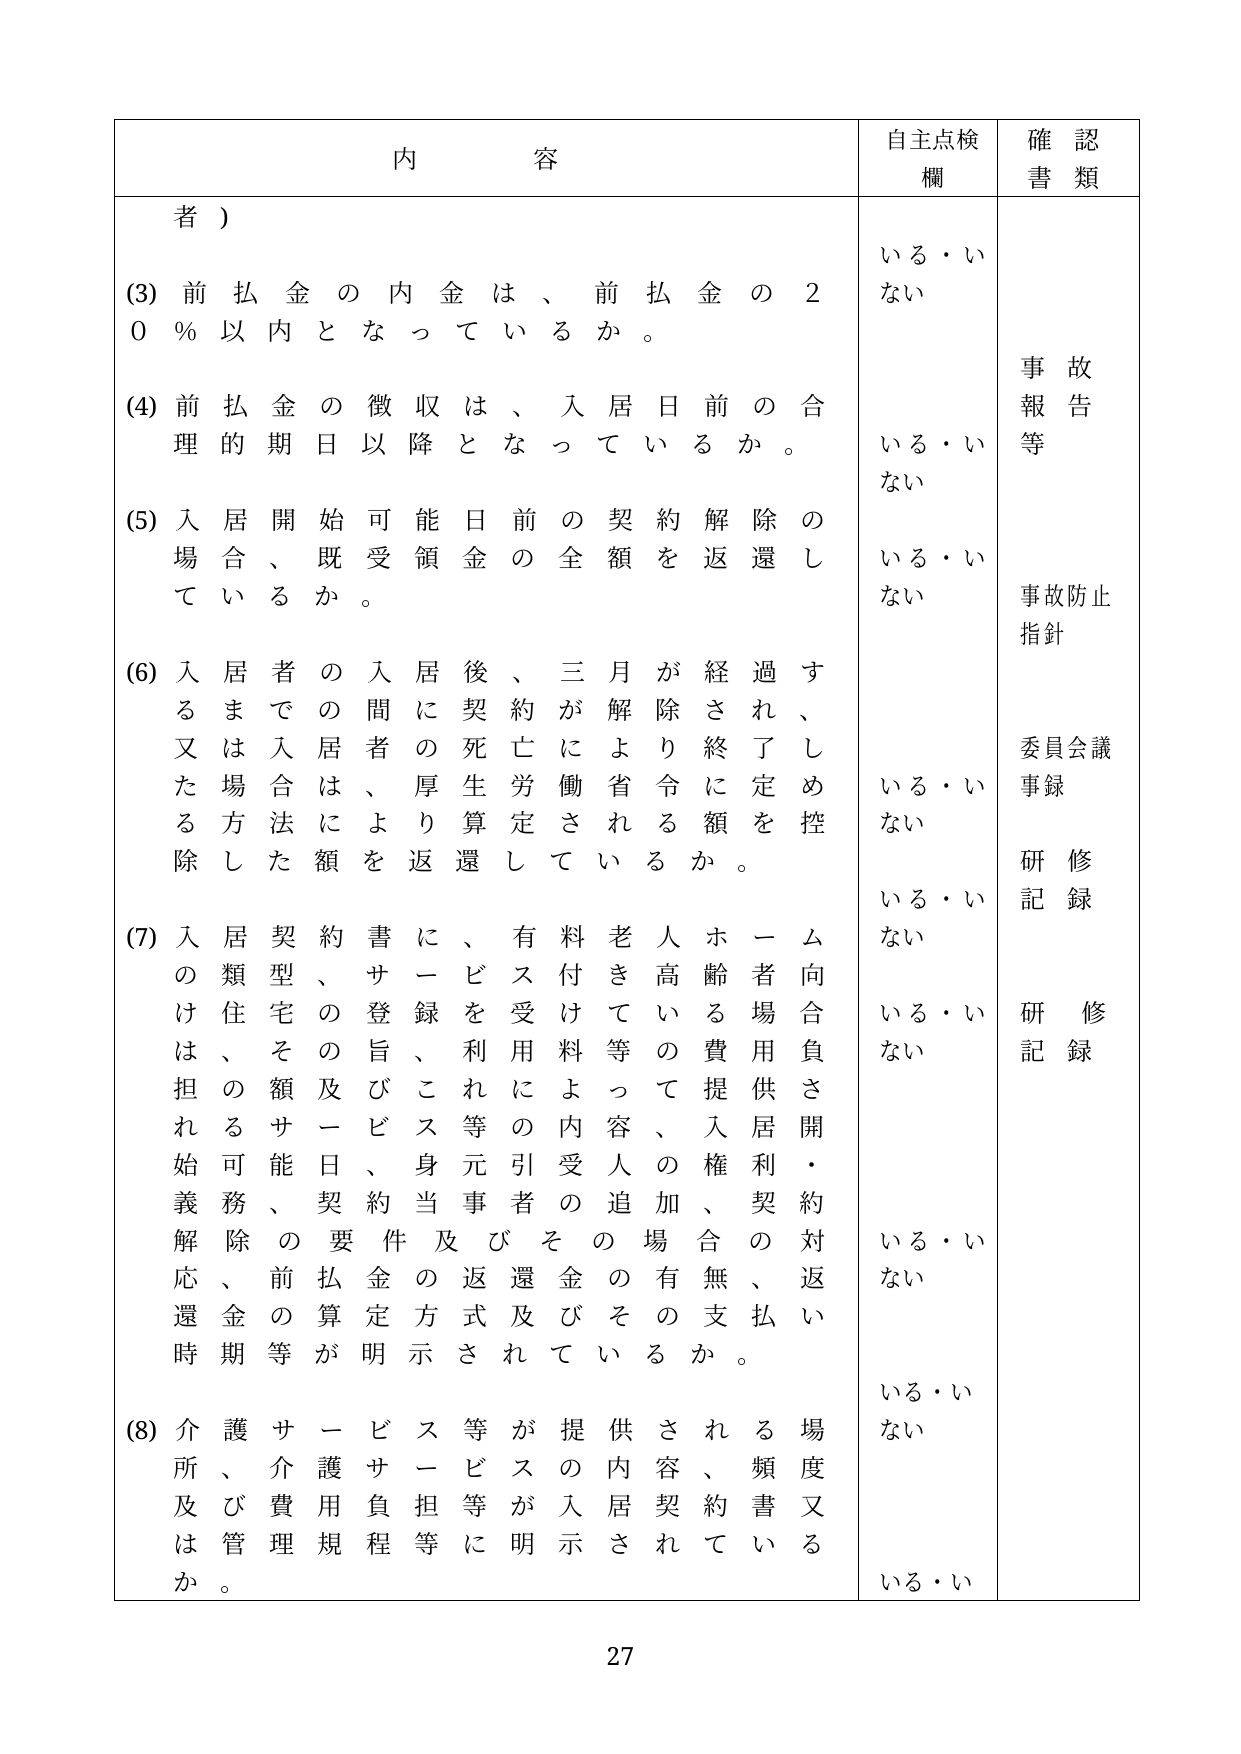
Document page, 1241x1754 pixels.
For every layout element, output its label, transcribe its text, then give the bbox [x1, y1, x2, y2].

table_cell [115, 197, 858, 1599]
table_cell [859, 197, 997, 1599]
table_header 確認書類 [998, 120, 1139, 196]
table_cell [998, 197, 1139, 1599]
table_header 内 容 [115, 120, 858, 196]
table_header 自主点検欄 [859, 120, 997, 196]
